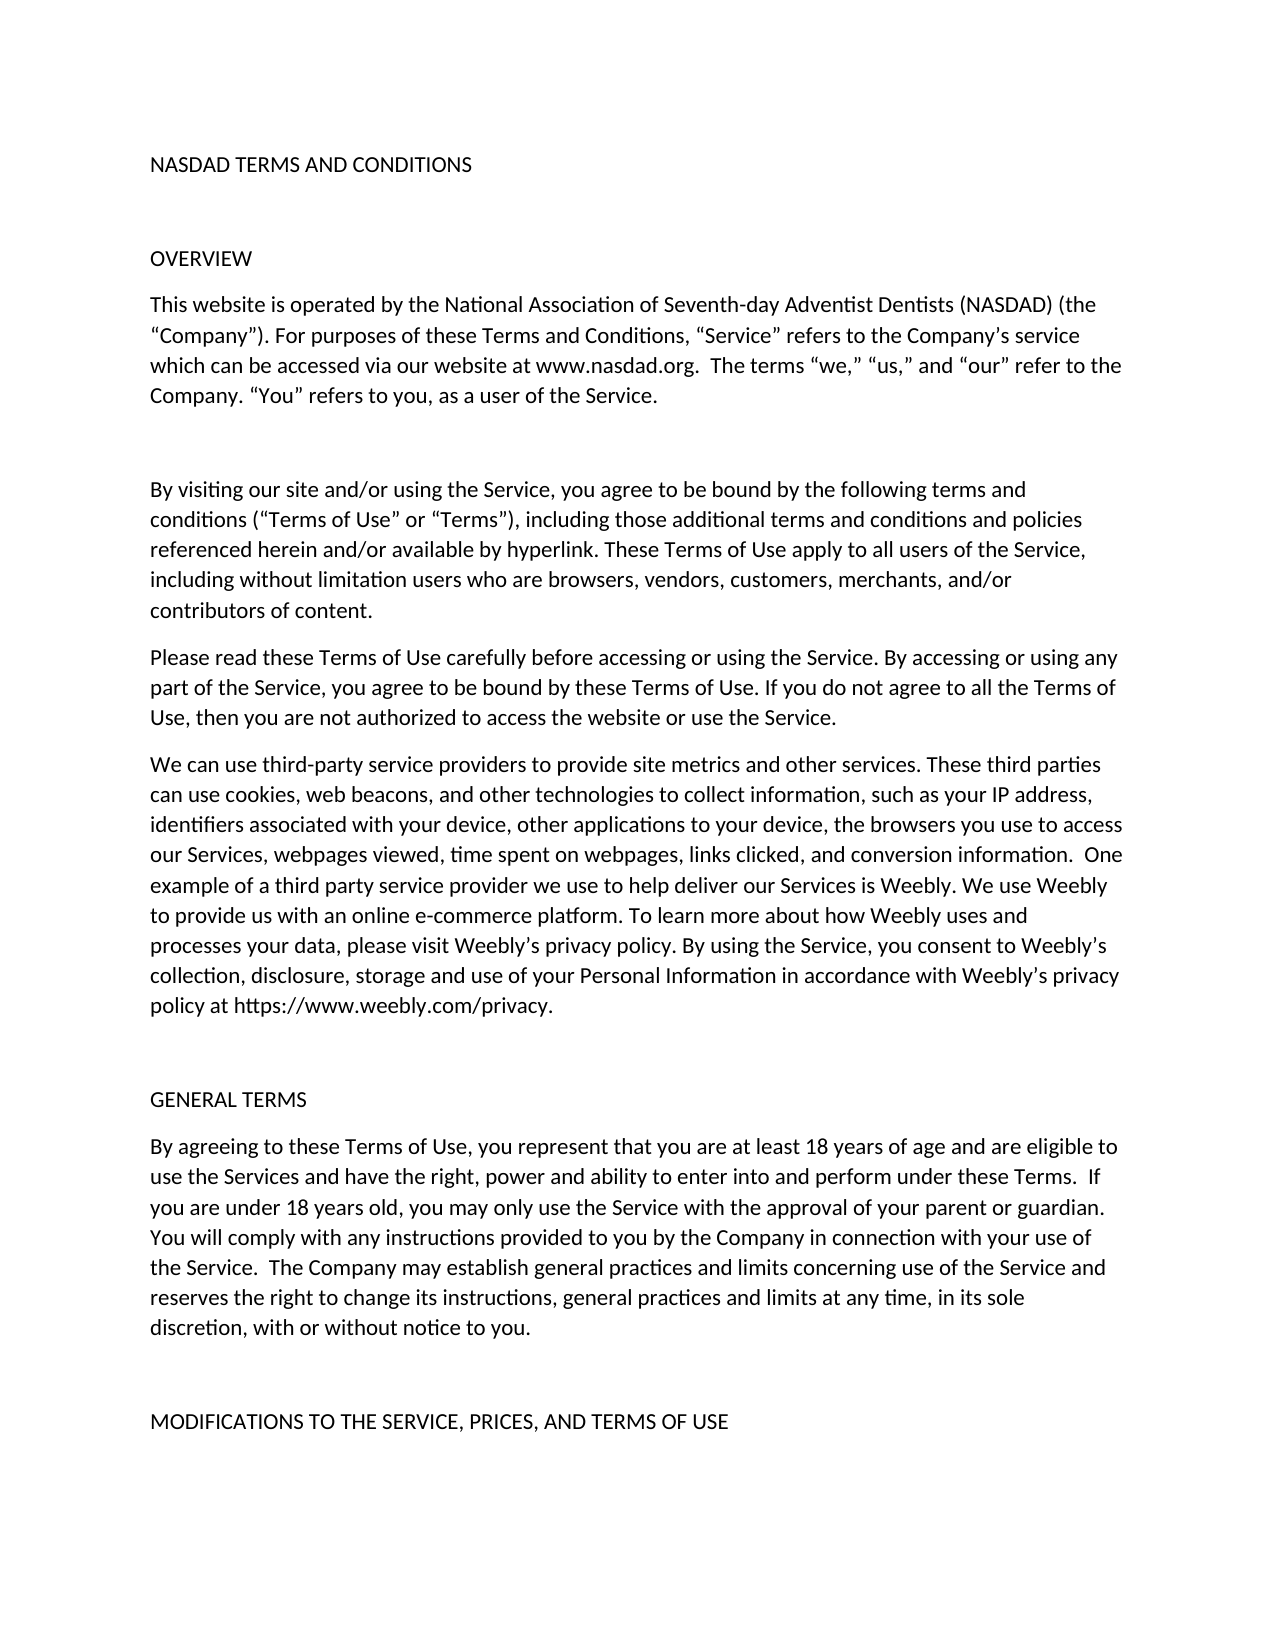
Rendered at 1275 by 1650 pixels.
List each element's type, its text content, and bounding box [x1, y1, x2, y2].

text OVERVIEW [150, 244, 1125, 272]
text We can use third-party service providers to provide site metrics and other services. These third parties can use cookies, web beacons, and other technologies to collect information, such as your IP address, identifiers associated with your device, other applications to your device, the browsers you use to access our Services, webpages viewed, time spent on webpages, links clicked, and conversion information. One example of a third party service provider we use to help deliver our Services is Weebly. We use Weebly to provide us with an online e-commerce platform. To learn more about how Weebly uses and processes your data, please visit Weebly’s privacy policy. By using the Service, you consent to Weebly’s collection, disclosure, storage and use of your Personal Information in accordance with Weebly’s privacy policy at https://www.weebly.com/privacy. [150, 750, 1125, 1020]
text By agreeing to these Terms of Use, you represent that you are at least 18 years of age and are eligible to use the Services and have the right, power and ability to enter into and perform under these Terms. If you are under 18 years old, you may only use the Service with the approval of your parent or guardian. You will comply with any instructions provided to you by the Company in connection with your use of the Service. The Company may establish general practices and limits concerning use of the Service and reserves the right to change its instructions, general practices and limits at any time, in its sole discretion, with or without notice to you. [150, 1132, 1125, 1342]
text NASDAD TERMS AND CONDITIONS [150, 150, 1125, 178]
text Please read these Terms of Use carefully before accessing or using the Service. By accessing or using any part of the Service, you agree to be bound by these Terms of Use. If you do not agree to all the Terms of Use, then you are not authorized to access the website or use the Service. [150, 643, 1125, 731]
text GENERAL TERMS [150, 1085, 1125, 1113]
text By visiting our site and/or using the Service, you agree to be bound by the following terms and conditions (“Terms of Use” or “Terms”), including those additional terms and conditions and policies referenced herein and/or available by hyperlink. These Terms of Use apply to all users of the Service, including without limitation users who are browsers, vendors, customers, merchants, and/or contributors of content. [150, 475, 1125, 624]
text MODIFICATIONS TO THE SERVICE, PRICES, AND TERMS OF USE [150, 1407, 1125, 1435]
text This website is operated by the National Association of Seventh-day Adventist Dentists (NASDAD) (the “Company”). For purposes of these Terms and Conditions, “Service” refers to the Company’s service which can be accessed via our website at www.nasdad.org. The terms “we,” “us,” and “our” refer to the Company. “You” refers to you, as a user of the Service. [150, 291, 1125, 409]
